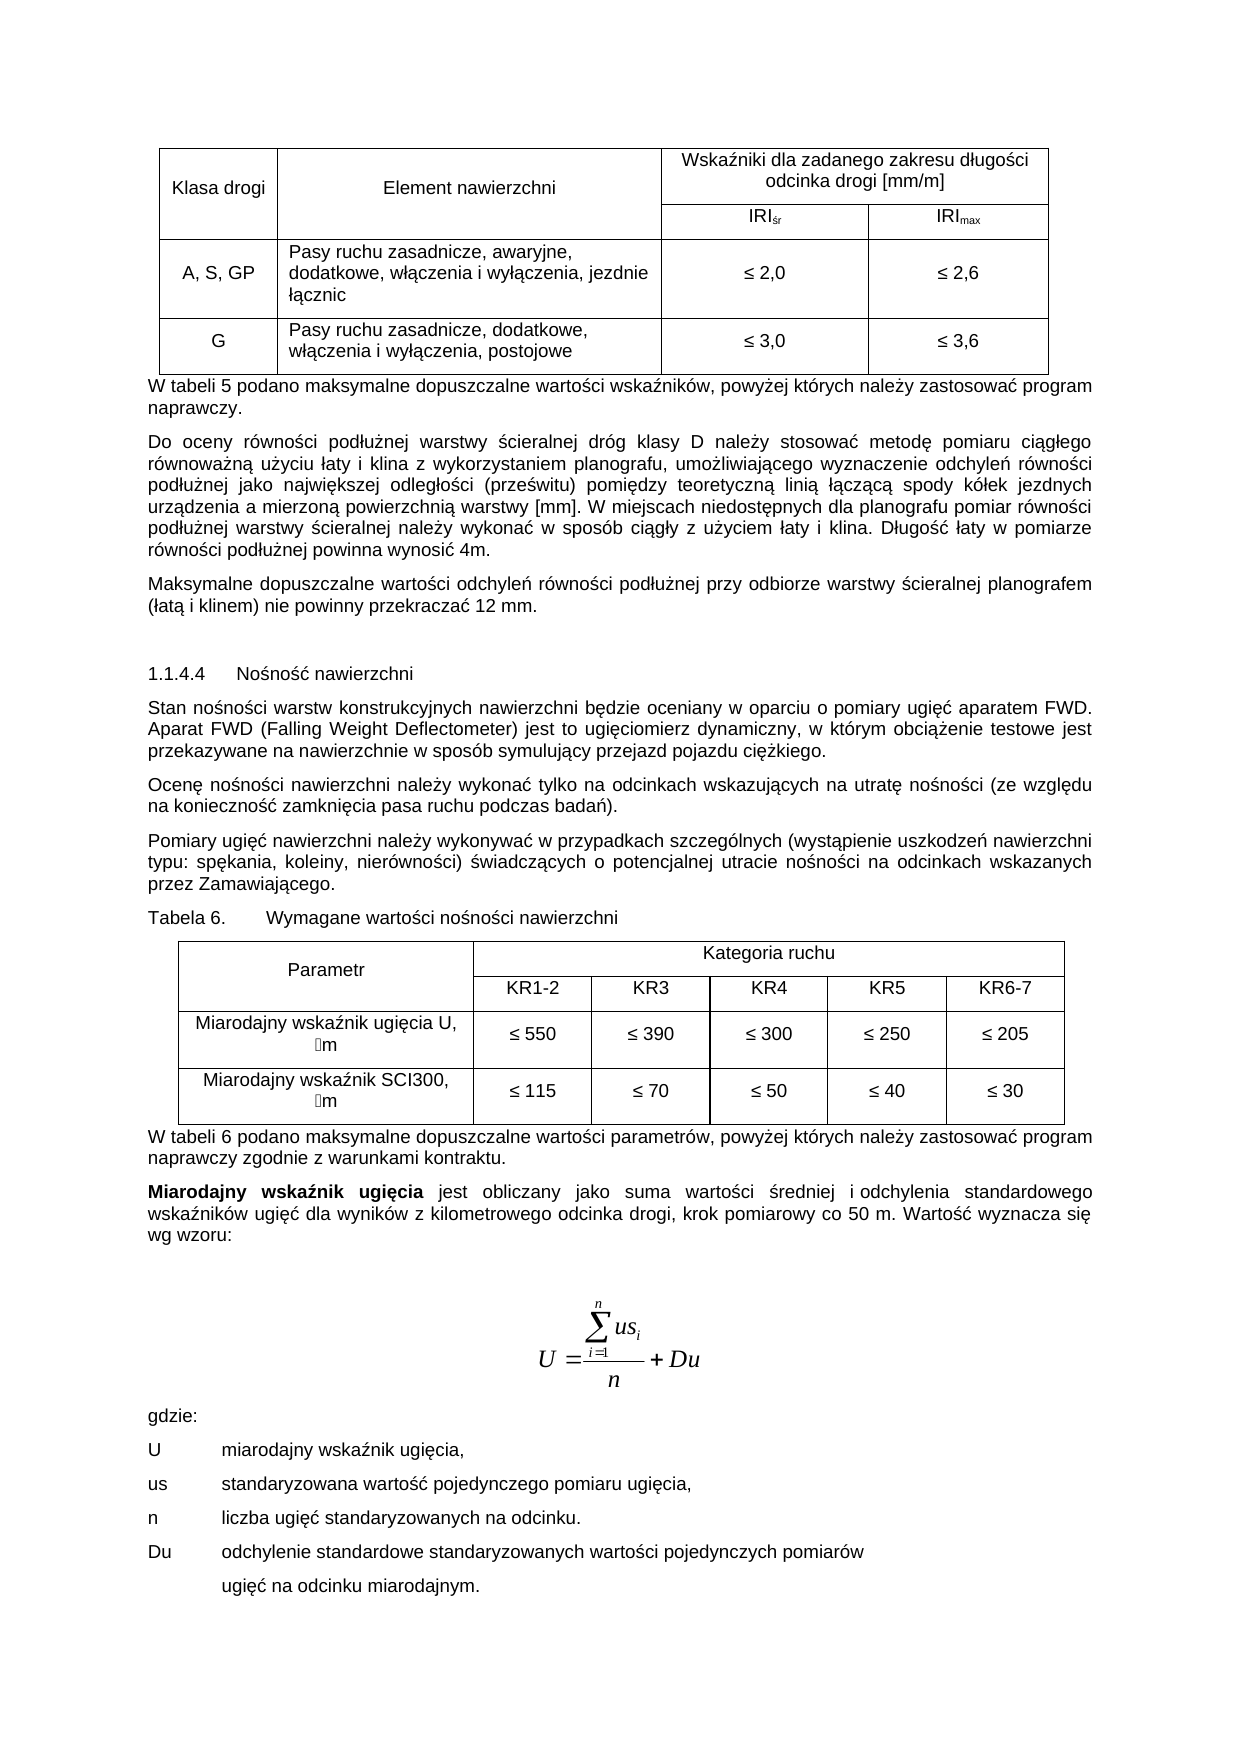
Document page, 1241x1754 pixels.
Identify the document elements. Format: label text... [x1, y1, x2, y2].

text U miarodajny wskaźnik ugięcia, [148, 1439, 1093, 1460]
table_cell ≤ 115 [474, 1069, 591, 1124]
table_cell Pasy ruchu zasadnicze, awaryjne, dodatkowe, włączenia i wyłączenia, jezdnie łącznic [278, 240, 661, 318]
table_cell ≤ 30 [947, 1069, 1064, 1124]
table_cell ≤ 50 [711, 1069, 827, 1124]
text Ocenę nośności nawierzchni należy wykonać tylko na odcinkach wskazujących na utratę nośności (ze względu na konieczność zamknięcia pasa ruchu podczas badań). [148, 774, 1093, 817]
table_cell ≤ 70 [592, 1069, 709, 1124]
table_cell KR3 [592, 977, 709, 1011]
table_cell Miarodajny wskaźnik SCI300, m [179, 1069, 473, 1124]
table_cell ≤ 3,0 [662, 319, 868, 374]
table_cell KR5 [828, 977, 946, 1011]
table_cell KR4 [711, 977, 827, 1011]
table_cell A, S, GP [160, 240, 277, 318]
text Miarodajny wskaźnik ugięcia jest obliczany jako suma wartości średniej i odchylenia standardowego wskaźników ugięć dla wyników z kilometrowego odcinka drogi, krok pomiarowy co 50 m. Wartość wyznacza się wg wzoru: [148, 1181, 1093, 1246]
text Maksymalne dopuszczalne wartości odchyleń równości podłużnej przy odbiorze warstwy ścieralnej planografem (łatą i klinem) nie powinny przekraczać 12 mm. [148, 573, 1093, 616]
table_cell Pasy ruchu zasadnicze, dodatkowe, włączenia i wyłączenia, postojowe [278, 319, 661, 374]
table_cell IRIśr [662, 205, 868, 239]
table_cell ≤ 250 [828, 1012, 946, 1068]
text us standaryzowana wartość pojedynczego pomiaru ugięcia, [148, 1473, 1093, 1494]
table_header Parametr [179, 942, 473, 1011]
table_header Element nawierzchni [278, 149, 661, 239]
text Do oceny równości podłużnej warstwy ścieralnej dróg klasy D należy stosować metodę pomiaru ciągłego równoważną użyciu łaty i klina z wykorzystaniem planografu, umożliwiającego wyznaczenie odchyleń równości podłużnej jako największej odległości (prześwitu) pomiędzy teoretyczną linią łączącą spody kółek jezdnych urządzenia a mierzoną powierzchnią warstwy [mm]. W miejscach niedostępnych dla planografu pomiar równości podłużnej warstwy ścieralnej należy wykonać w sposób ciągły z użyciem łaty i klina. Długość łaty w pomiarze równości podłużnej powinna wynosić 4m. [148, 431, 1093, 560]
text Stan nośności warstw konstrukcyjnych nawierzchni będzie oceniany w oparciu o pomiary ugięć aparatem FWD. Aparat FWD (Falling Weight Deflectometer) jest to ugięciomierz dynamiczny, w którym obciążenie testowe jest przekazywane na nawierzchnie w sposób symulujący przejazd pojazdu ciężkiego. [148, 697, 1093, 761]
text Tabela 6. Wymagane wartości nośności nawierzchni [148, 907, 1093, 928]
text gdzie: [148, 1405, 1093, 1426]
table_header Kategoria ruchu [474, 942, 1064, 976]
table_cell G [160, 319, 277, 374]
text Du odchylenie standardowe standaryzowanych wartości pojedynczych pomiarów [148, 1541, 1093, 1563]
table_header Wskaźniki dla zadanego zakresu długości odcinka drogi [mm/m] [662, 149, 1048, 204]
table_cell ≤ 2,0 [662, 240, 868, 318]
table_cell ≤ 390 [592, 1012, 709, 1068]
table_cell ≤ 3,6 [869, 319, 1048, 374]
text ugięć na odcinku miarodajnym. [148, 1575, 1093, 1597]
table_cell KR1-2 [474, 977, 591, 1011]
text W tabeli 6 podano maksymalne dopuszczalne wartości parametrów, powyżej których należy zastosować program naprawczy zgodnie z warunkami kontraktu. [148, 1125, 1093, 1168]
table_cell KR6-7 [947, 977, 1064, 1011]
text Pomiary ugięć nawierzchni należy wykonywać w przypadkach szczególnych (wystąpienie uszkodzeń nawierzchni typu: spękania, koleiny, nierówności) świadczących o potencjalnej utracie nośności na odcinkach wskazanych przez Zamawiającego. [148, 829, 1093, 894]
table_cell ≤ 550 [474, 1012, 591, 1068]
table_cell ≤ 205 [947, 1012, 1064, 1068]
table_cell IRImax [869, 205, 1048, 239]
text n liczba ugięć standaryzowanych na odcinku. [148, 1507, 1093, 1528]
table_cell Miarodajny wskaźnik ugięcia U, m [179, 1012, 473, 1068]
text W tabeli 5 podano maksymalne dopuszczalne wartości wskaźników, powyżej których należy zastosować program naprawczy. [148, 375, 1093, 418]
table_cell ≤ 40 [828, 1069, 946, 1124]
table_header Klasa drogi [160, 149, 277, 239]
table_cell ≤ 300 [711, 1012, 827, 1068]
table_cell ≤ 2,6 [869, 240, 1048, 318]
list Nośność nawierzchni [148, 662, 1093, 684]
